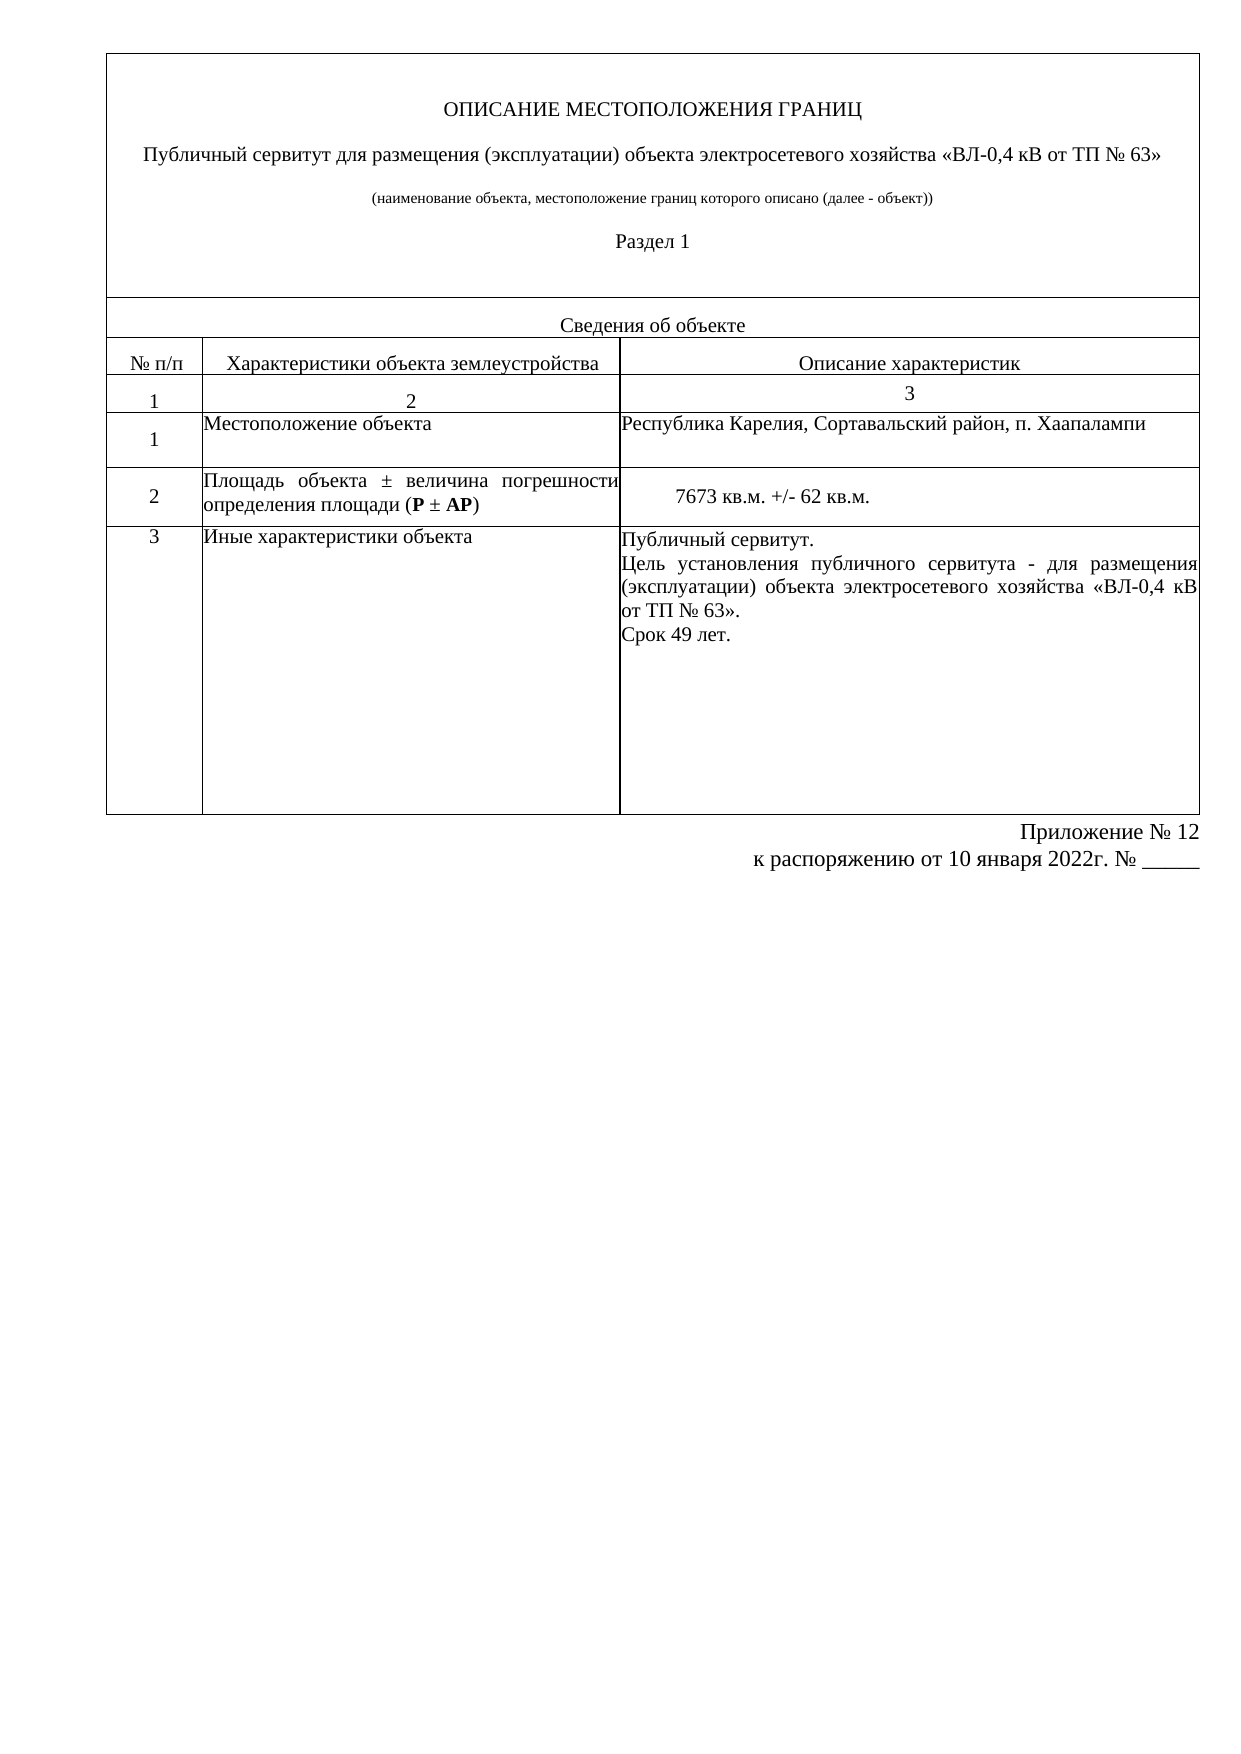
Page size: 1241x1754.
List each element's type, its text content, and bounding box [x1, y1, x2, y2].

table_cell Описание характеристик [621, 338, 1199, 374]
table_cell № п/п [107, 338, 202, 374]
table_cell Сведения об объекте [107, 298, 1199, 337]
table_cell 1 [107, 375, 202, 412]
table_cell 3 [621, 375, 1199, 412]
table_cell Местоположение объекта [203, 413, 619, 467]
table_header ОПИСАНИЕ МЕСТОПОЛОЖЕНИЯ ГРАНИЦ Публичный сервитут для размещения (эксплуатации) объекта электросетевого хозяйства «ВЛ-0,4 кВ от ТП № 63» (наименование объекта, местоположение границ которого описано (далее - объект)) Раздел 1 [107, 54, 1199, 297]
table_cell Республика Карелия, Сортавальский район, п. Хаапалампи [621, 413, 1199, 467]
table_cell Публичный сервитут. Цель установления публичного сервитута - для размещения (эксплуатации) объекта электросетевого хозяйства «ВЛ-0,4 кВ от ТП № 63». Срок 49 лет. [621, 527, 1199, 814]
table_cell 1 [107, 413, 202, 467]
table_cell Иные характеристики объекта [203, 527, 619, 814]
table_cell Площадь объекта ± величина погрешности определения площади (Р ± АР) [203, 468, 619, 526]
table_cell 2 [203, 375, 619, 412]
text к распоряжению от 10 января 2022г. № _____ [518, 845, 1200, 871]
text Приложение № 12 [518, 815, 1200, 845]
table_cell 7673 кв.м. +/- 62 кв.м. [621, 468, 1199, 526]
table_cell 3 [107, 527, 202, 814]
table_cell 2 [107, 468, 202, 526]
table_cell Характеристики объекта землеустройства [203, 338, 619, 374]
